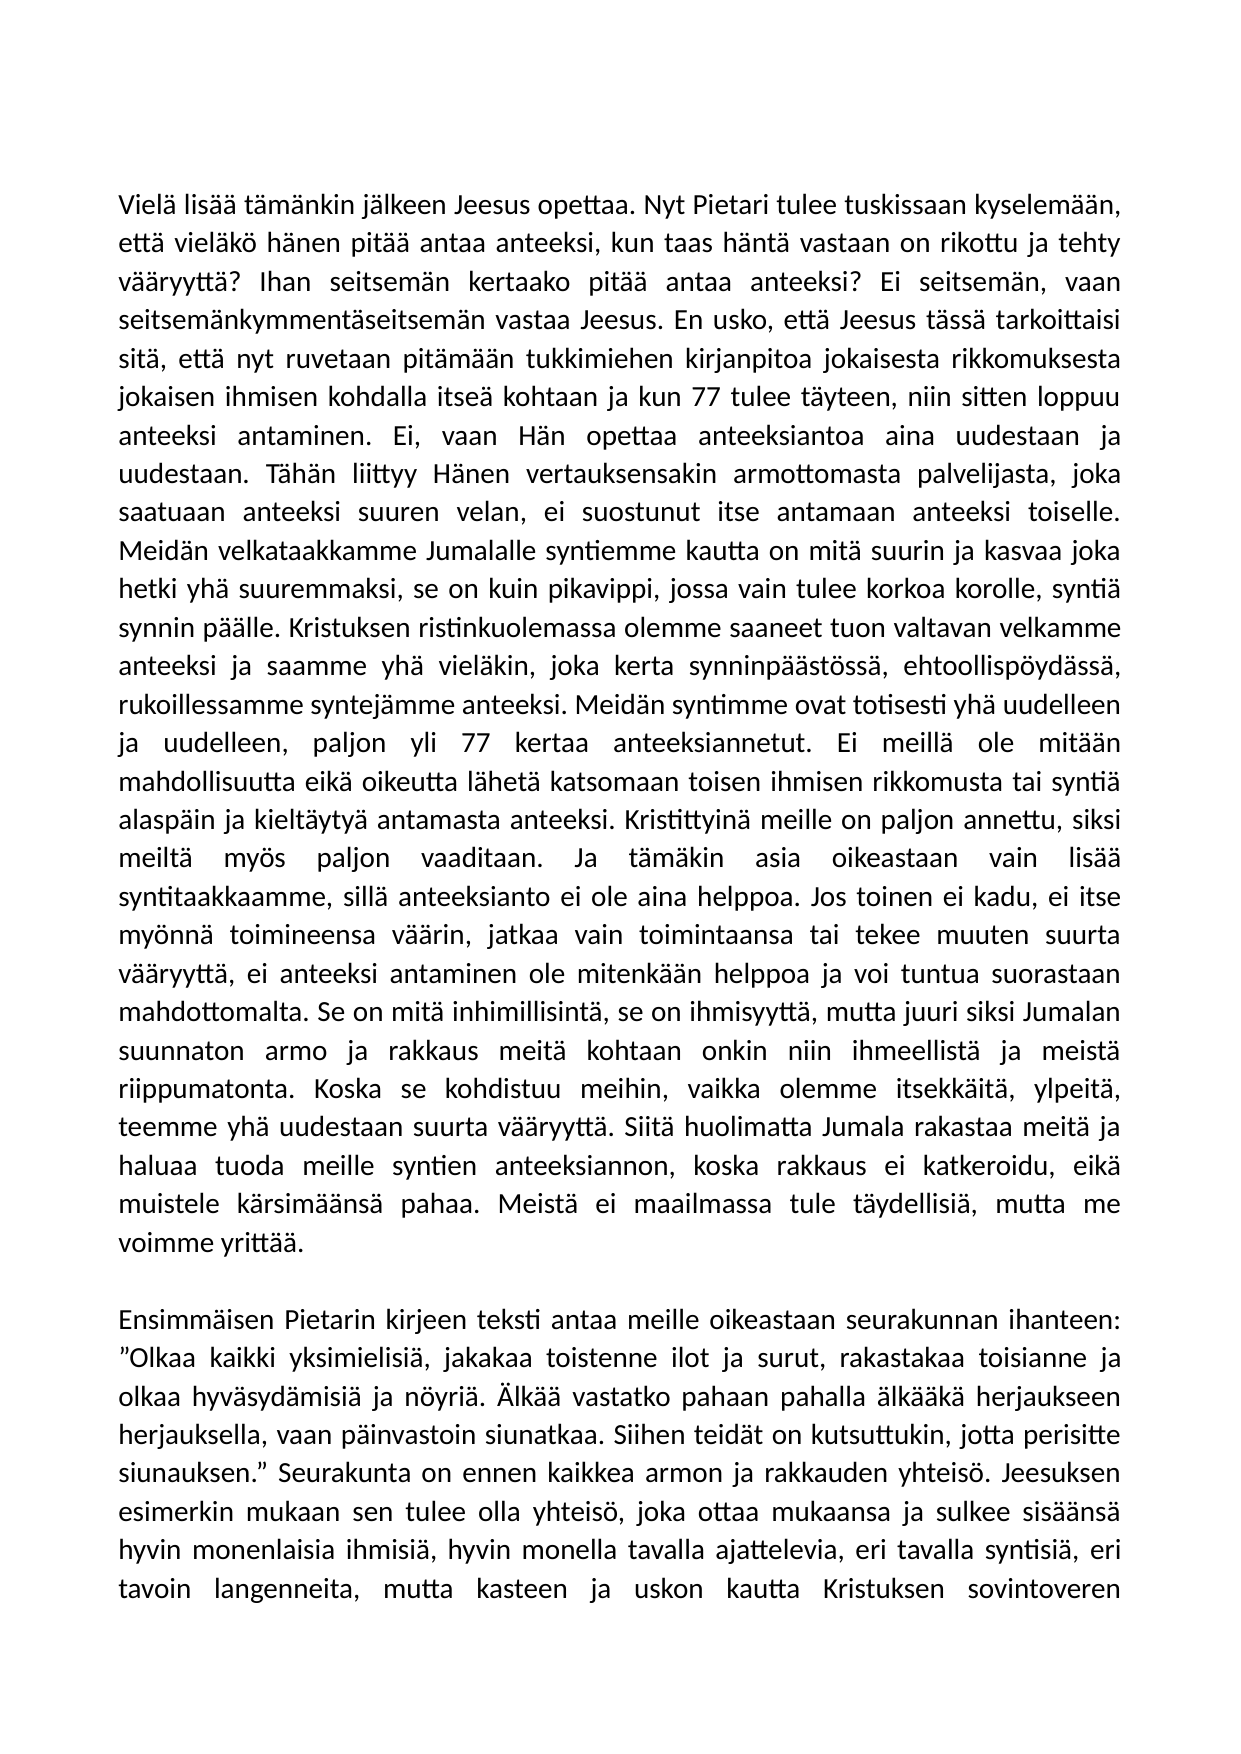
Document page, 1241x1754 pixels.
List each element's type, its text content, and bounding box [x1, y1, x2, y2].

text Vielä lisää tämänkin jälkeen Jeesus opettaa. Nyt Pietari tulee tuskissaan kyselemään, että vieläkö hänen pitää antaa anteeksi, kun taas häntä vastaan on rikottu ja tehty vääryyttä? Ihan seitsemän kertaako pitää antaa anteeksi? Ei seitsemän, vaan seitsemänkymmentäseitsemän vastaa Jeesus. En usko, että Jeesus tässä tarkoittaisi sitä, että nyt ruvetaan pitämään tukkimiehen kirjanpitoa jokaisesta rikkomuksesta jokaisen ihmisen kohdalla itseä kohtaan ja kun 77 tulee täyteen, niin sitten loppuu anteeksi antaminen. Ei, vaan Hän opettaa anteeksiantoa aina uudestaan ja uudestaan. Tähän liittyy Hänen vertauksensakin armottomasta palvelijasta, joka saatuaan anteeksi suuren velan, ei suostunut itse antamaan anteeksi toiselle. Meidän velkataakkamme Jumalalle syntiemme kautta on mitä suurin ja kasvaa joka hetki yhä suuremmaksi, se on kuin pikavippi, jossa vain tulee korkoa korolle, syntiä synnin päälle. Kristuksen ristinkuolemassa olemme saaneet tuon valtavan velkamme anteeksi ja saamme yhä vieläkin, joka kerta synninpäästössä, ehtoollispöydässä, rukoillessamme syntejämme anteeksi. Meidän syntimme ovat totisesti yhä uudelleen ja uudelleen, paljon yli 77 kertaa anteeksiannetut. Ei meillä ole mitään mahdollisuutta eikä oikeutta lähetä katsomaan toisen ihmisen rikkomusta tai syntiä alaspäin ja kieltäytyä antamasta anteeksi. Kristittyinä meille on paljon annettu, siksi meiltä myös paljon vaaditaan. Ja tämäkin asia oikeastaan vain lisää syntitaakkaamme, sillä anteeksianto ei ole aina helppoa. Jos toinen ei kadu, ei itse myönnä toimineensa väärin, jatkaa vain toimintaansa tai tekee muuten suurta vääryyttä, ei anteeksi antaminen ole mitenkään helppoa ja voi tuntua suorastaan mahdottomalta. Se on mitä inhimillisintä, se on ihmisyyttä, mutta juuri siksi Jumalan suunnaton armo ja rakkaus meitä kohtaan onkin niin ihmeellistä ja meistä riippumatonta. Koska se kohdistuu meihin, vaikka olemme itsekkäitä, ylpeitä, teemme yhä uudestaan suurta vääryyttä. Siitä huolimatta Jumala rakastaa meitä ja haluaa tuoda meille syntien anteeksiannon, koska rakkaus ei katkeroidu, eikä muistele kärsimäänsä pahaa. Meistä ei maailmassa tule täydellisiä, mutta me voimme yrittää. [118, 186, 1122, 1259]
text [118, 1301, 1122, 1605]
